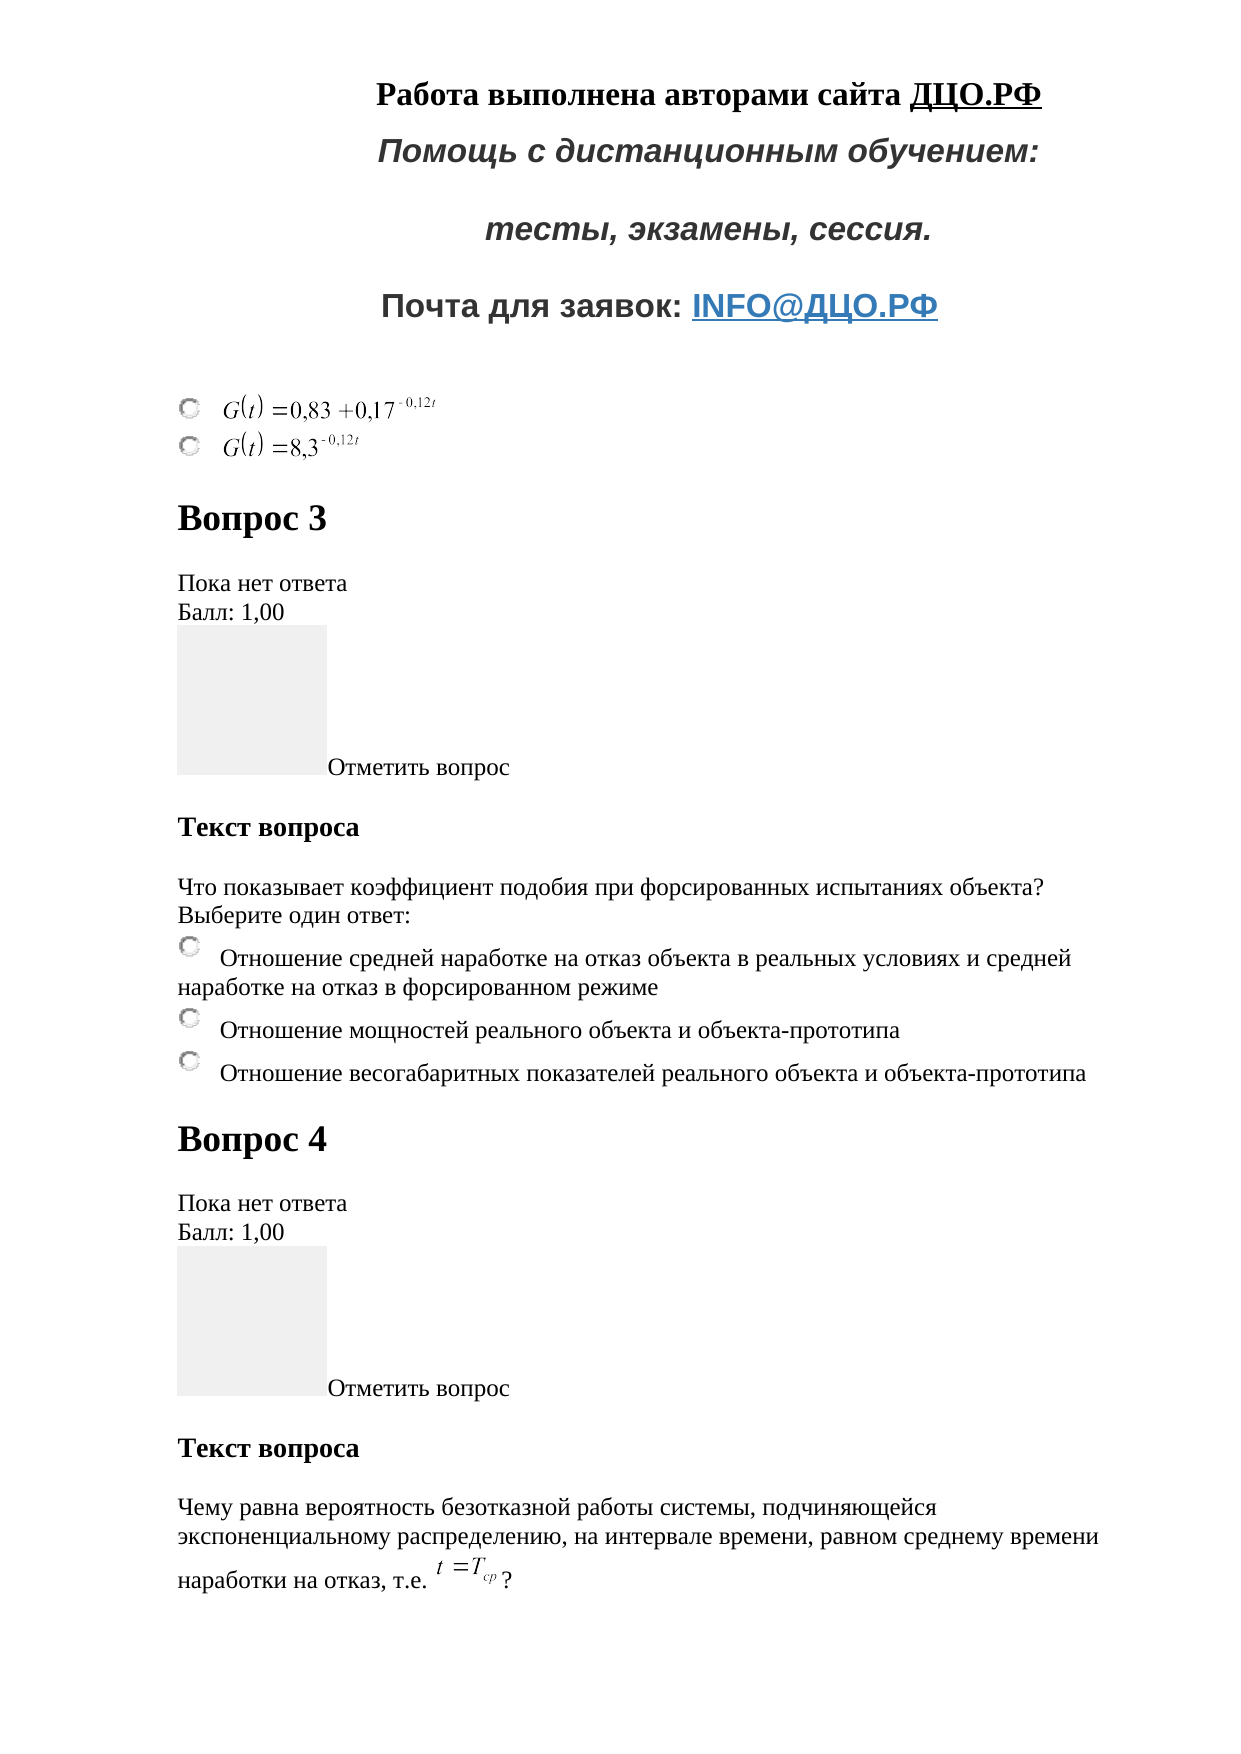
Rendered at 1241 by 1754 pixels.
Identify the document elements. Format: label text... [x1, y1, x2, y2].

text Чему равна вероятность безотказной работы системы, подчиняющейся экспоненциальному распределению, на интервале времени, равном среднему времени наработки на отказ, т.е. ? [177, 1492, 1152, 1594]
text Пока нет ответа [177, 568, 1152, 597]
text Вопрос 3 [177, 496, 1152, 539]
text Что показывает коэффициент подобия при форсированных испытаниях объекта? [177, 872, 1152, 900]
picture [433, 1549, 502, 1589]
text Выберите один ответ: [177, 900, 1152, 929]
text Текст вопроса [177, 1431, 1152, 1463]
text Вопрос 4 [177, 1116, 1152, 1159]
picture [219, 391, 441, 467]
text Балл: 1,00 [177, 597, 1152, 625]
text Текст вопроса [177, 810, 1152, 842]
text Пока нет ответа [177, 1188, 1152, 1217]
text Отметить вопрос [177, 1246, 1152, 1401]
text Отметить вопрос [177, 625, 1152, 781]
text Отношение средней наработке на отказ объекта в реальных условиях и средней наработке на отказ в форсированном режиме [177, 929, 1152, 1001]
text Балл: 1,00 [177, 1217, 1152, 1246]
text Отношение весогабаритных показателей реального объекта и объекта-прототипа [177, 1044, 1152, 1087]
text Отношение мощностей реального объекта и объекта-прототипа [177, 1001, 1152, 1044]
